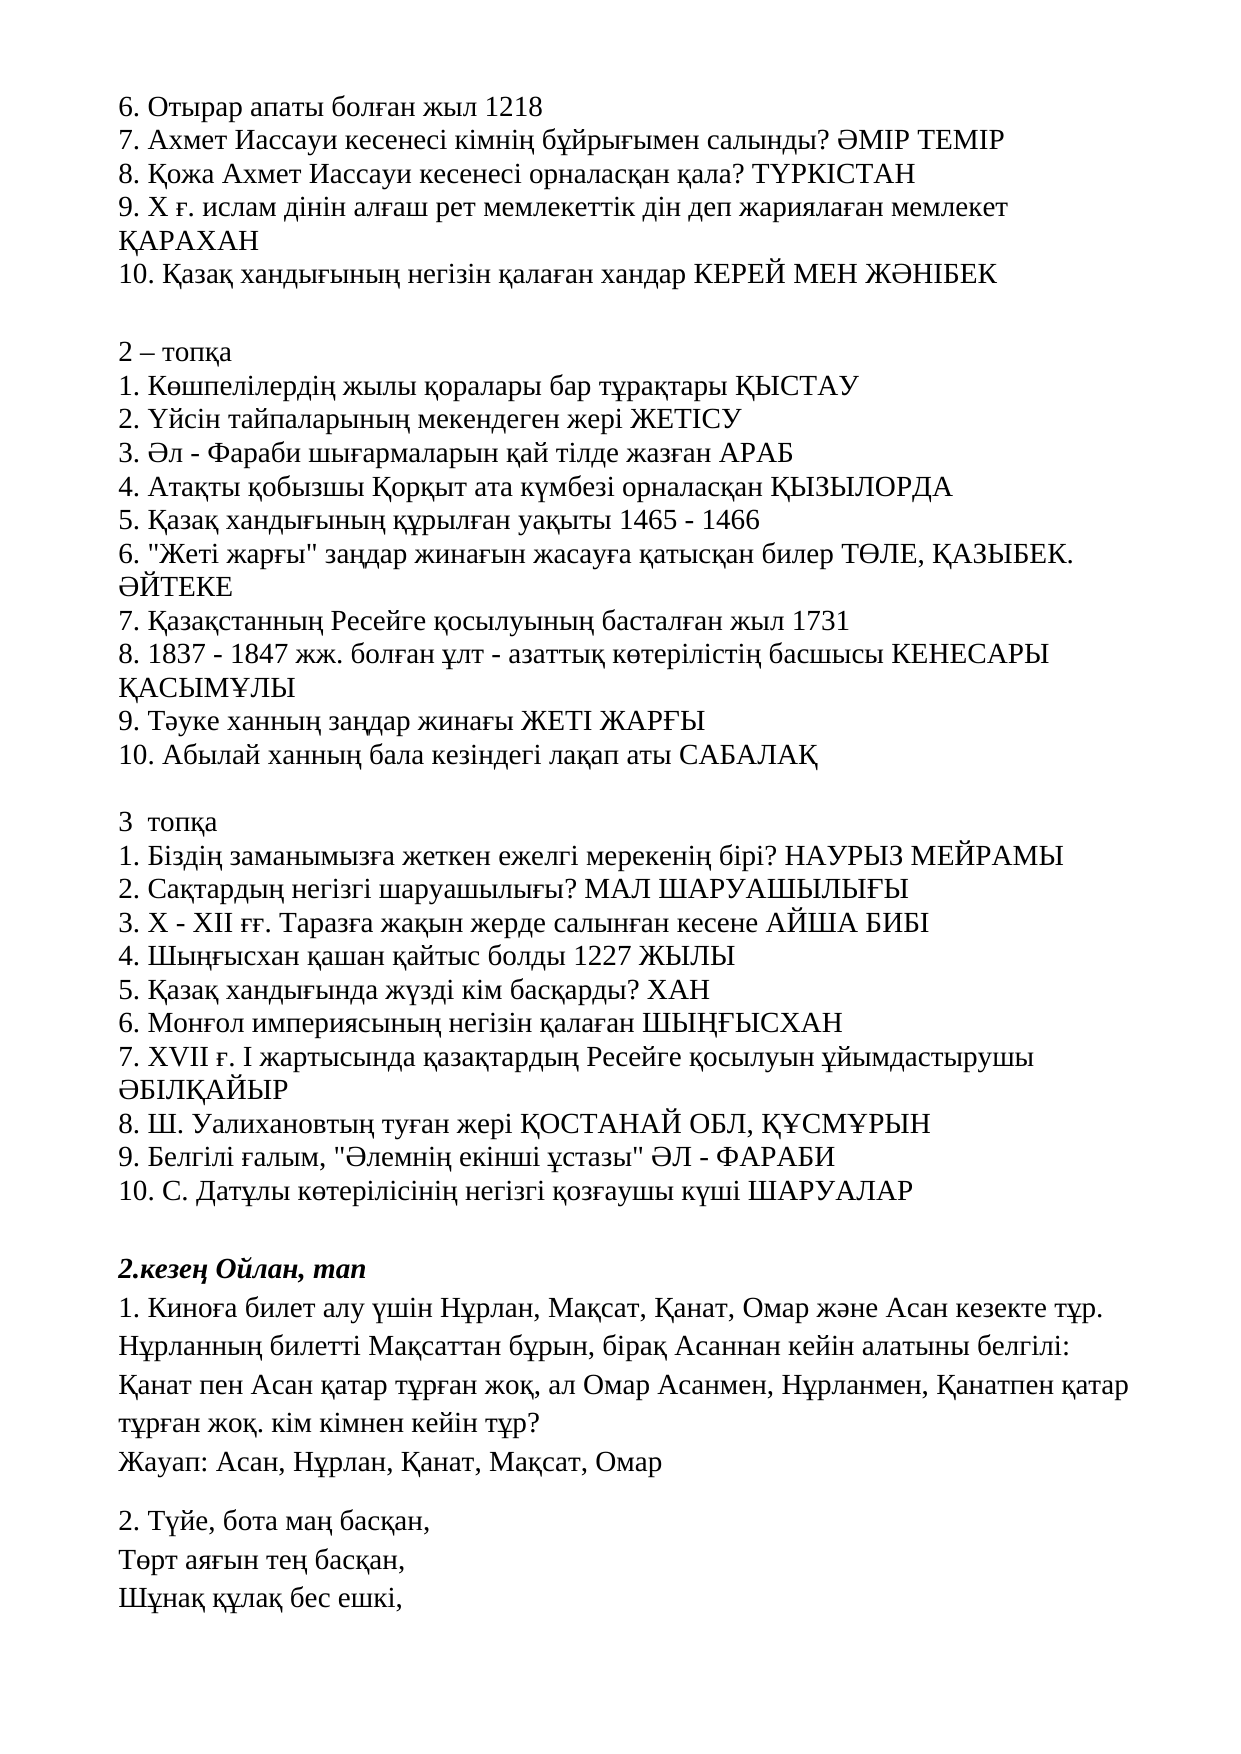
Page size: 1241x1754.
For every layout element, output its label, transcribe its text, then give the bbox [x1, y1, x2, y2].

text 2.кезең Ойлан, тап 1. Киноға билет алу үшін Нұрлан, Мақсат, Қанат, Омар және Асан кезекте тұр. Нұрланның билетті Мақсаттан бұрын, бірақ Асаннан кейін алатыны белгілі: Қанат пен Асан қатар тұрған жоқ, ал Омар Асанмен, Нұрланмен, Қанатпен қатар тұрған жоқ. кім кімнен кейін тұр? Жауап: Асан, Нұрлан, Қанат, Мақсат, Омар [118, 1251, 1152, 1477]
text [118, 1503, 1152, 1614]
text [118, 89, 1152, 319]
text 2 – топқа 1. Көшпелілердің жылы қоралары бар тұрақтары ҚЫСТАУ 2. Үйсін тайпаларының мекендеген жері ЖЕТІСУ 3. Әл - Фараби шығармаларын қай тілде жазған АРАБ 4. Атақты қобызшы Қорқыт ата күмбезі орналасқан ҚЫЗЫЛОРДА 5. Қазақ хандығының құрылған уақыты 1465 - 1466 6. "Жеті жарғы" заңдар жинағын жасауға қатысқан билер ТӨЛЕ, ҚАЗЫБЕК. ӘЙТЕКЕ 7. Қазақстанның Ресейге қосылуының басталған жыл 1731 8. 1837 - 1847 жж. болған ұлт - азаттық көтерілістің басшысы КЕНЕСАРЫ ҚАСЫМҰЛЫ 9. Тәуке ханның заңдар жинағы ЖЕТІ ЖАРҒЫ 10. Абылай ханның бала кезіндегі лақап аты САБАЛАҚ 3 топқа 1. Біздің заманымызға жеткен ежелгі мерекенің бірі? НАУРЫЗ МЕЙРАМЫ 2. Сақтардың негізгі шаруашылығы? МАЛ ШАРУАШЫЛЫҒЫ 3. Х - ХІІ ғғ. Таразға жақын жерде салынған кесене АЙША БИБІ 4. Шыңғысхан қашан қайтыс болды 1227 ЖЫЛЫ 5. Қазақ хандығында жүзді кім басқарды? ХАН 6. Монғол империясының негізін қалаған ШЫҢҒЫСХАН 7. XVII ғ. І жартысында қазақтардың Ресейге қосылуын ұйымдастырушы ӘБІЛҚАЙЫР 8. Ш. Уалихановтың туған жері ҚОСТАНАЙ ОБЛ, ҚҰСМҰРЫН 9. Белгілі ғалым, "Әлемнің екінші ұстазы" ӘЛ - ФАРАБИ 10. С. Датұлы көтерілісінің негізгі қозғаушы күші ШАРУАЛАР [118, 334, 1152, 1236]
